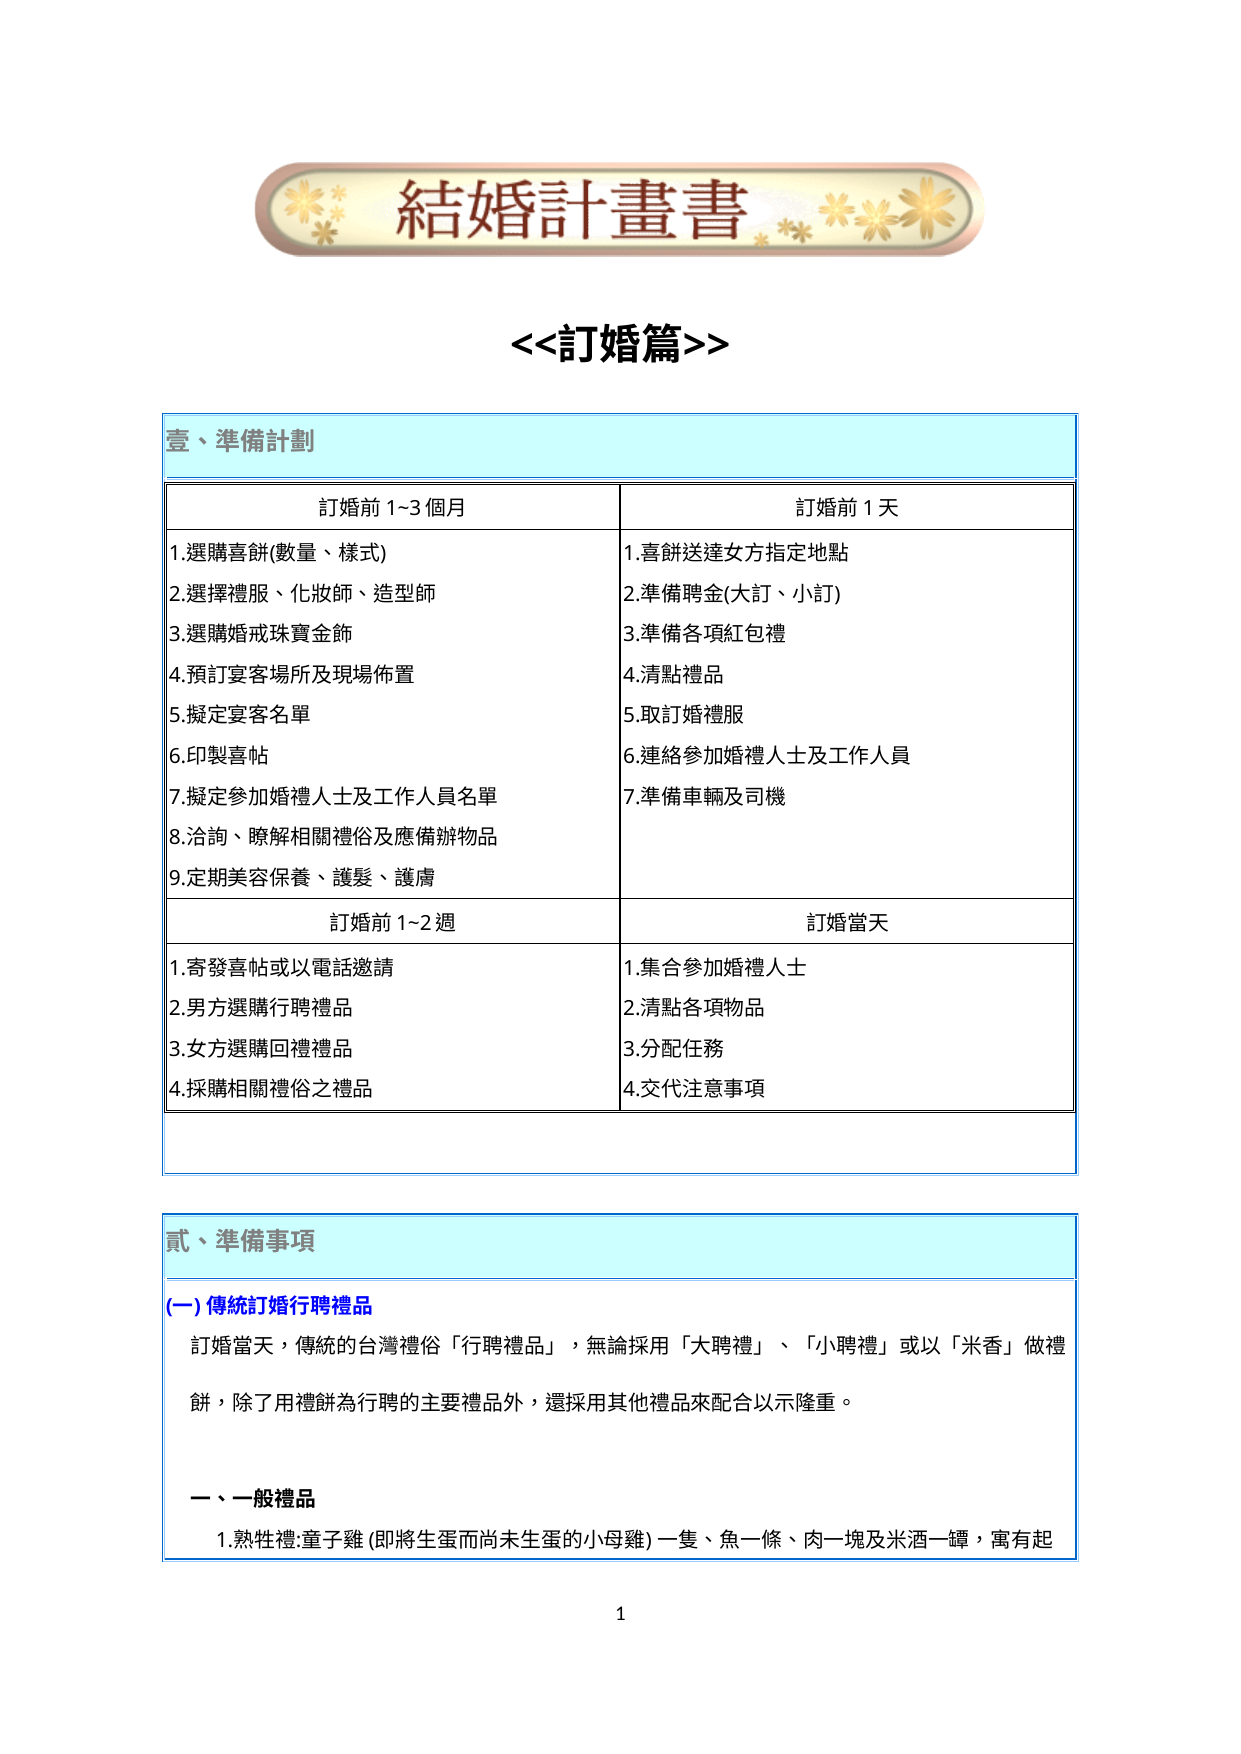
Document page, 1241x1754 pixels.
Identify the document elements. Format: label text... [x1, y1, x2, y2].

table_cell [621, 530, 1073, 898]
table_cell [621, 899, 1073, 943]
table_cell [621, 944, 1073, 1110]
table_cell [167, 530, 619, 898]
text <<訂婚篇>> [112, 304, 1128, 379]
table_cell [165, 1113, 1075, 1172]
table_header 壹、準備計劃 [165, 416, 1075, 477]
table_cell [167, 485, 619, 529]
picture [254, 162, 986, 257]
table_cell [167, 899, 619, 943]
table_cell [165, 1278, 1076, 1558]
table_cell [621, 485, 1073, 529]
table_header 貳、準備事項 [165, 1217, 1075, 1277]
table_cell [167, 944, 619, 1110]
